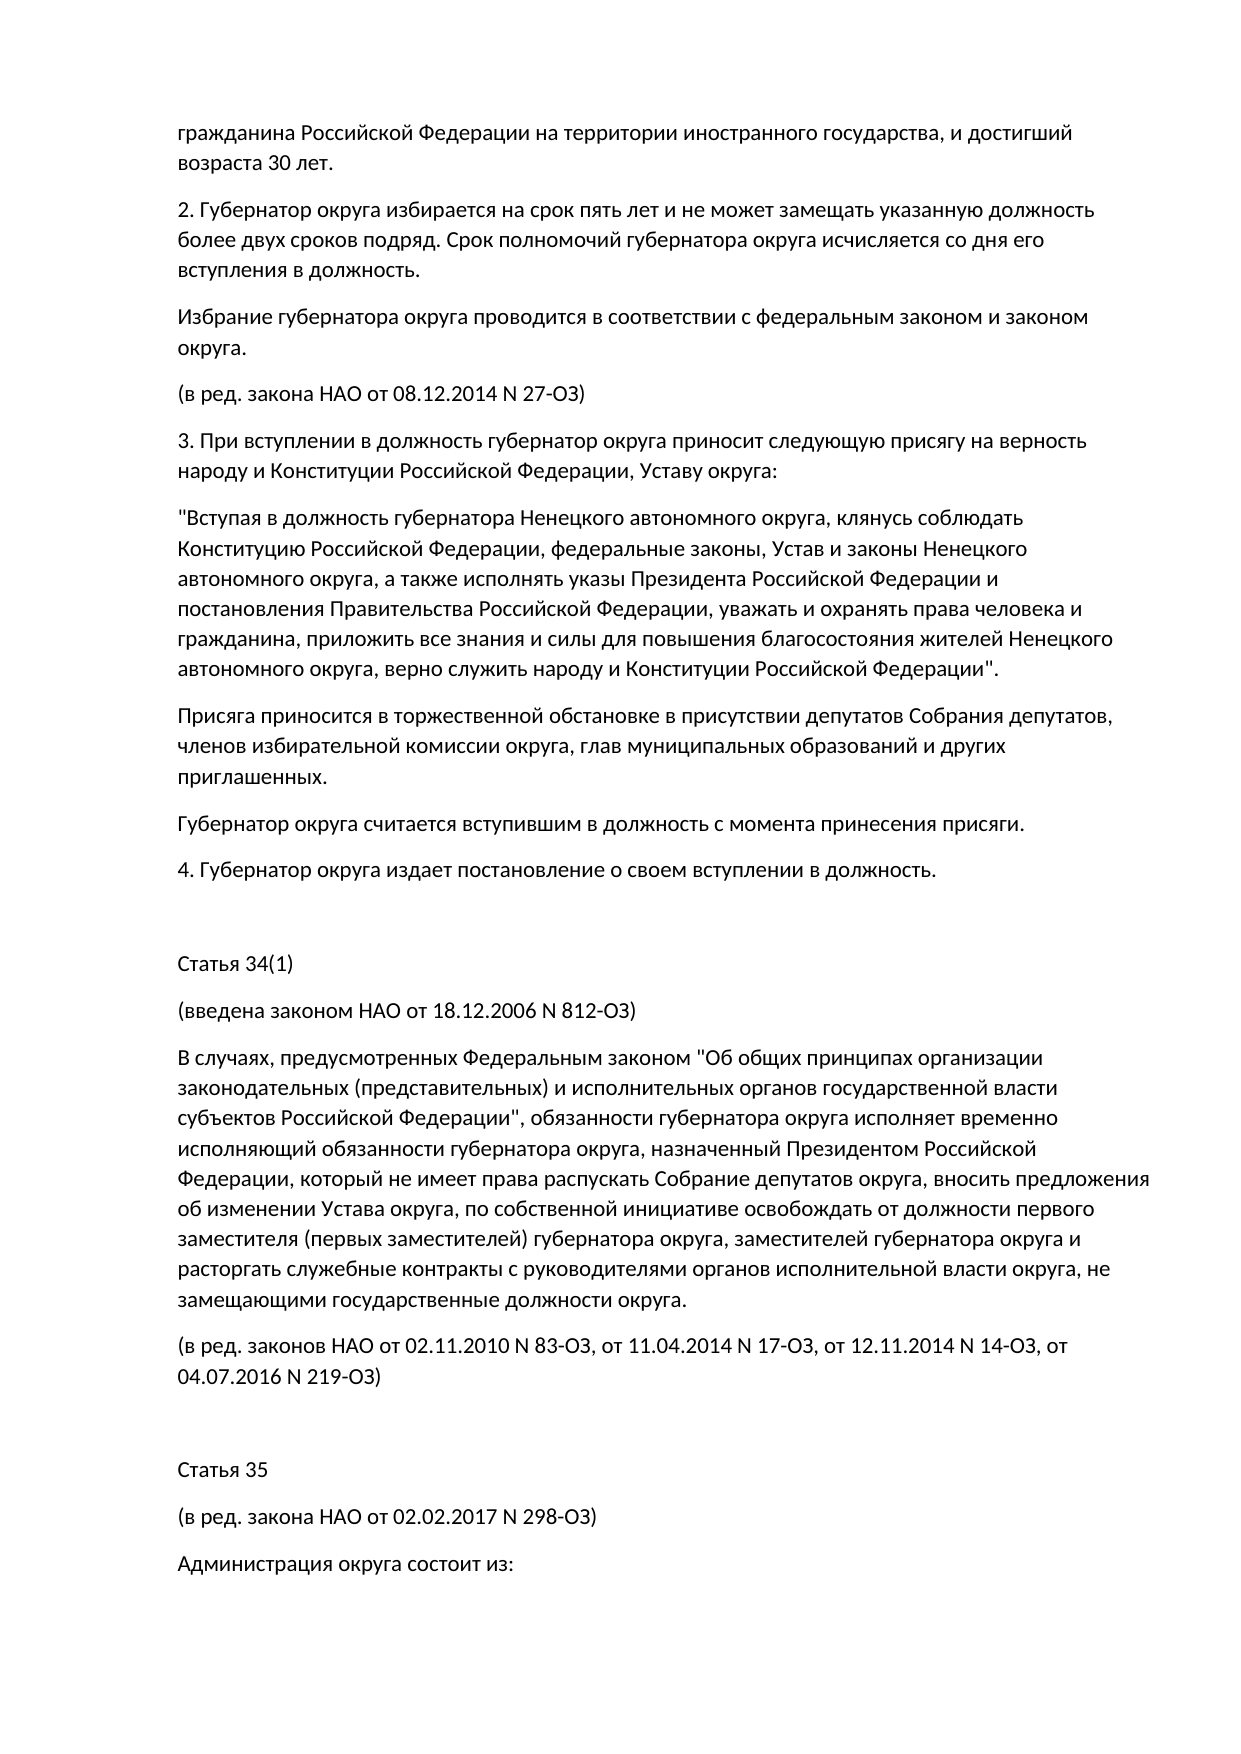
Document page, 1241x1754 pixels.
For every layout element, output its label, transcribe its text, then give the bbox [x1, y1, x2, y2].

text Присяга приносится в торжественной обстановке в присутствии депутатов Собрания депутатов, членов избирательной комиссии округа, глав муниципальных образований и других приглашенных. [177, 701, 1152, 790]
text (введена законом НАО от 18.12.2006 N 812-ОЗ) [177, 996, 1152, 1024]
text 3. При вступлении в должность губернатор округа приносит следующую присягу на верность народу и Конституции Российской Федерации, Уставу округа: [177, 426, 1152, 485]
text Избрание губернатора округа проводится в соответствии с федеральным законом и законом округа. [177, 302, 1152, 361]
text "Вступая в должность губернатора Ненецкого автономного округа, клянусь соблюдать Конституцию Российской Федерации, федеральные законы, Устав и законы Ненецкого автономного округа, а также исполнять указы Президента Российской Федерации и постановления Правительства Российской Федерации, уважать и охранять права человека и гражданина, приложить все знания и силы для повышения благосостояния жителей Ненецкого автономного округа, верно служить народу и Конституции Российской Федерации". [177, 503, 1152, 683]
text Статья 35 [177, 1456, 1152, 1484]
text (в ред. закона НАО от 08.12.2014 N 27-ОЗ) [177, 379, 1152, 408]
text (в ред. закона НАО от 02.02.2017 N 298-ОЗ) [177, 1502, 1152, 1531]
text 4. Губернатор округа издает постановление о своем вступлении в должность. [177, 856, 1152, 884]
text Губернатор округа считается вступившим в должность с момента принесения присяги. [177, 809, 1152, 837]
text Статья 34(1) [177, 949, 1152, 977]
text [177, 118, 1152, 176]
text Администрация округа состоит из: [177, 1549, 1152, 1577]
text В случаях, предусмотренных Федеральным законом "Об общих принципах организации законодательных (представительных) и исполнительных органов государственной власти субъектов Российской Федерации", обязанности губернатора округа исполняет временно исполняющий обязанности губернатора округа, назначенный Президентом Российской Федерации, который не имеет права распускать Собрание депутатов округа, вносить предложения об изменении Устава округа, по собственной инициативе освобождать от должности первого заместителя (первых заместителей) губернатора округа, заместителей губернатора округа и расторгать служебные контракты с руководителями органов исполнительной власти округа, не замещающими государственные должности округа. [177, 1043, 1152, 1313]
text (в ред. законов НАО от 02.11.2010 N 83-ОЗ, от 11.04.2014 N 17-ОЗ, от 12.11.2014 N 14-ОЗ, от 04.07.2016 N 219-ОЗ) [177, 1332, 1152, 1390]
text 2. Губернатор округа избирается на срок пять лет и не может замещать указанную должность более двух сроков подряд. Срок полномочий губернатора округа исчисляется со дня его вступления в должность. [177, 195, 1152, 284]
